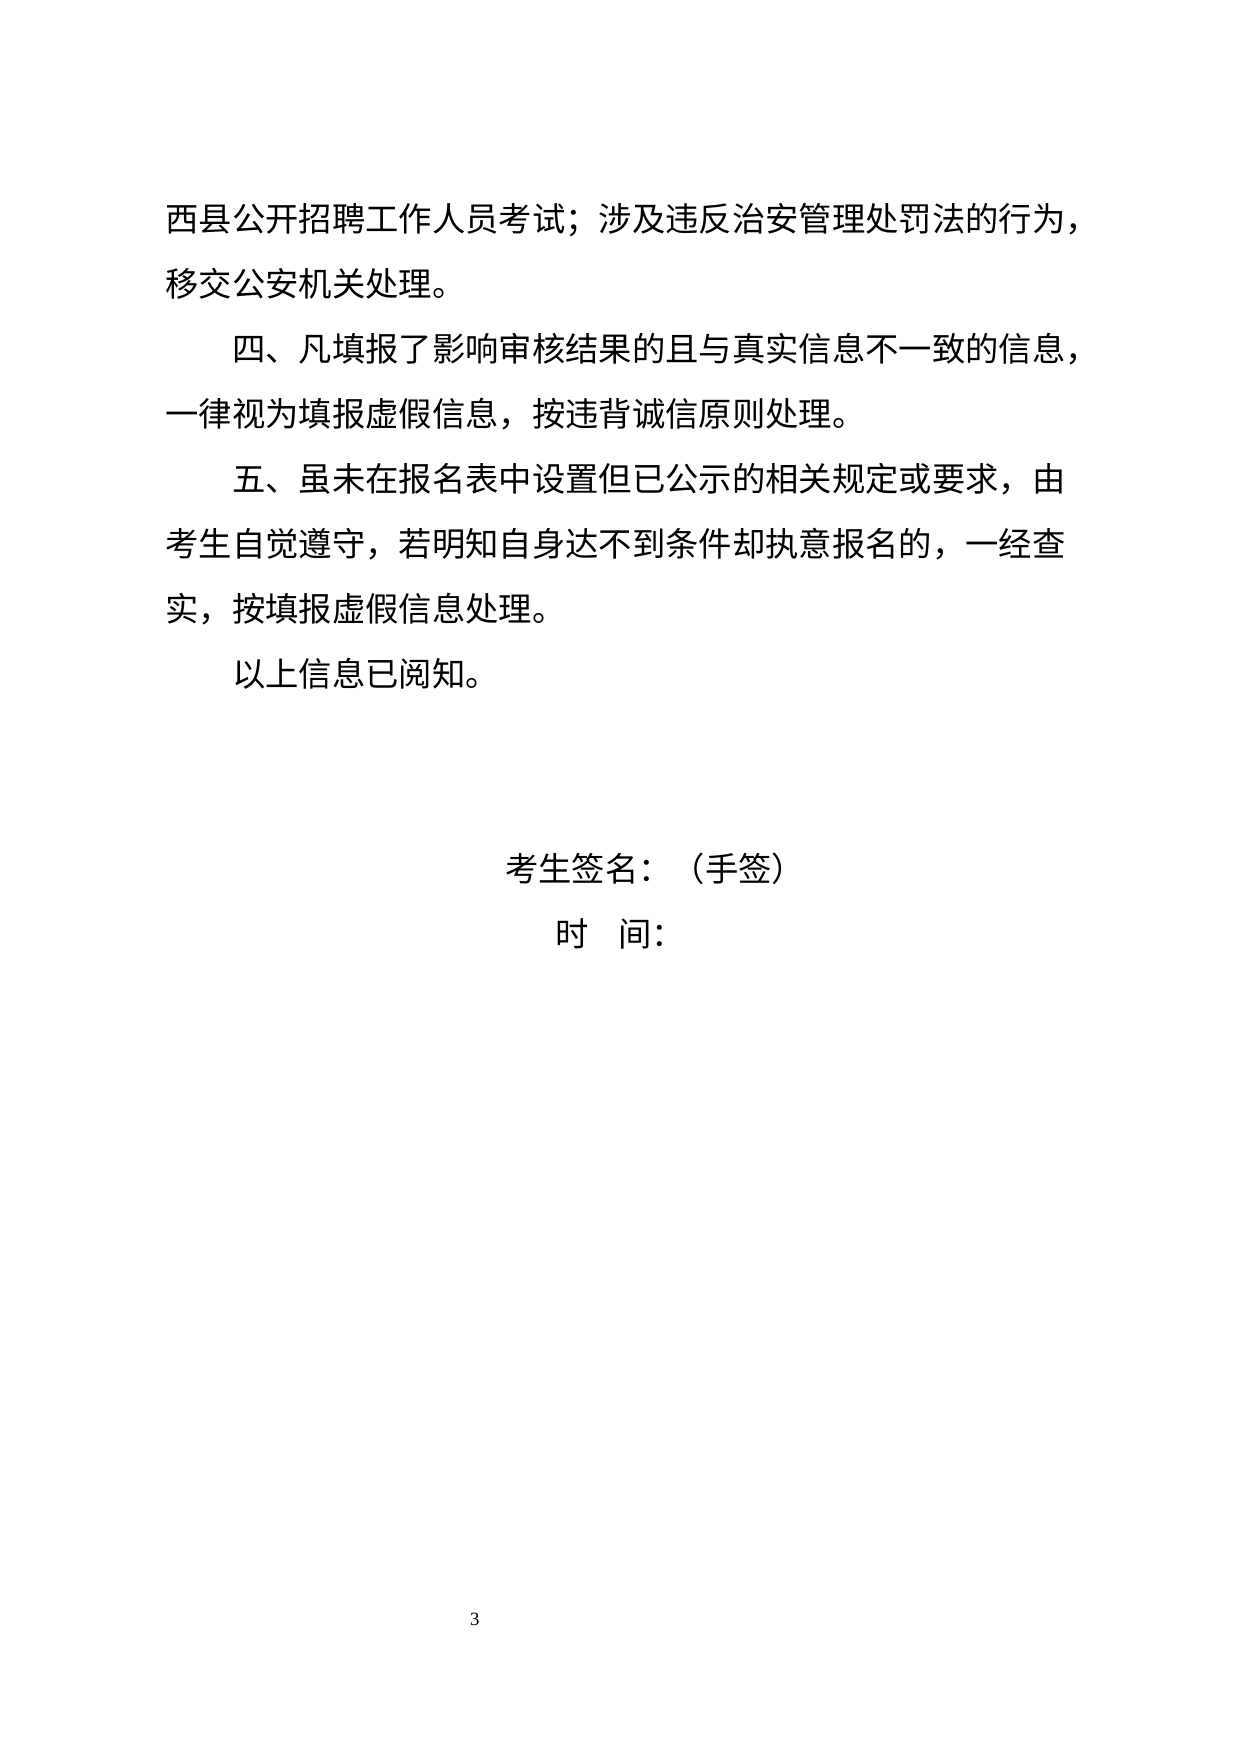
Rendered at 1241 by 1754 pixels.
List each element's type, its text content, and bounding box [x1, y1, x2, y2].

text 五、虽未在报名表中设置但已公示的相关规定或要求，由考生自觉遵守，若明知自身达不到条件却执意报名的，一经查实，按填报虚假信息处理。 [165, 444, 1075, 639]
text 四、凡填报了影响审核结果的且与真实信息不一致的信息，一律视为填报虚假信息，按违背诚信原则处理。 [165, 314, 1075, 444]
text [165, 184, 1075, 314]
text 考生签名：（手签） [165, 834, 1075, 899]
text 以上信息已阅知。 [165, 639, 1075, 704]
text 时 间： [165, 899, 1075, 964]
